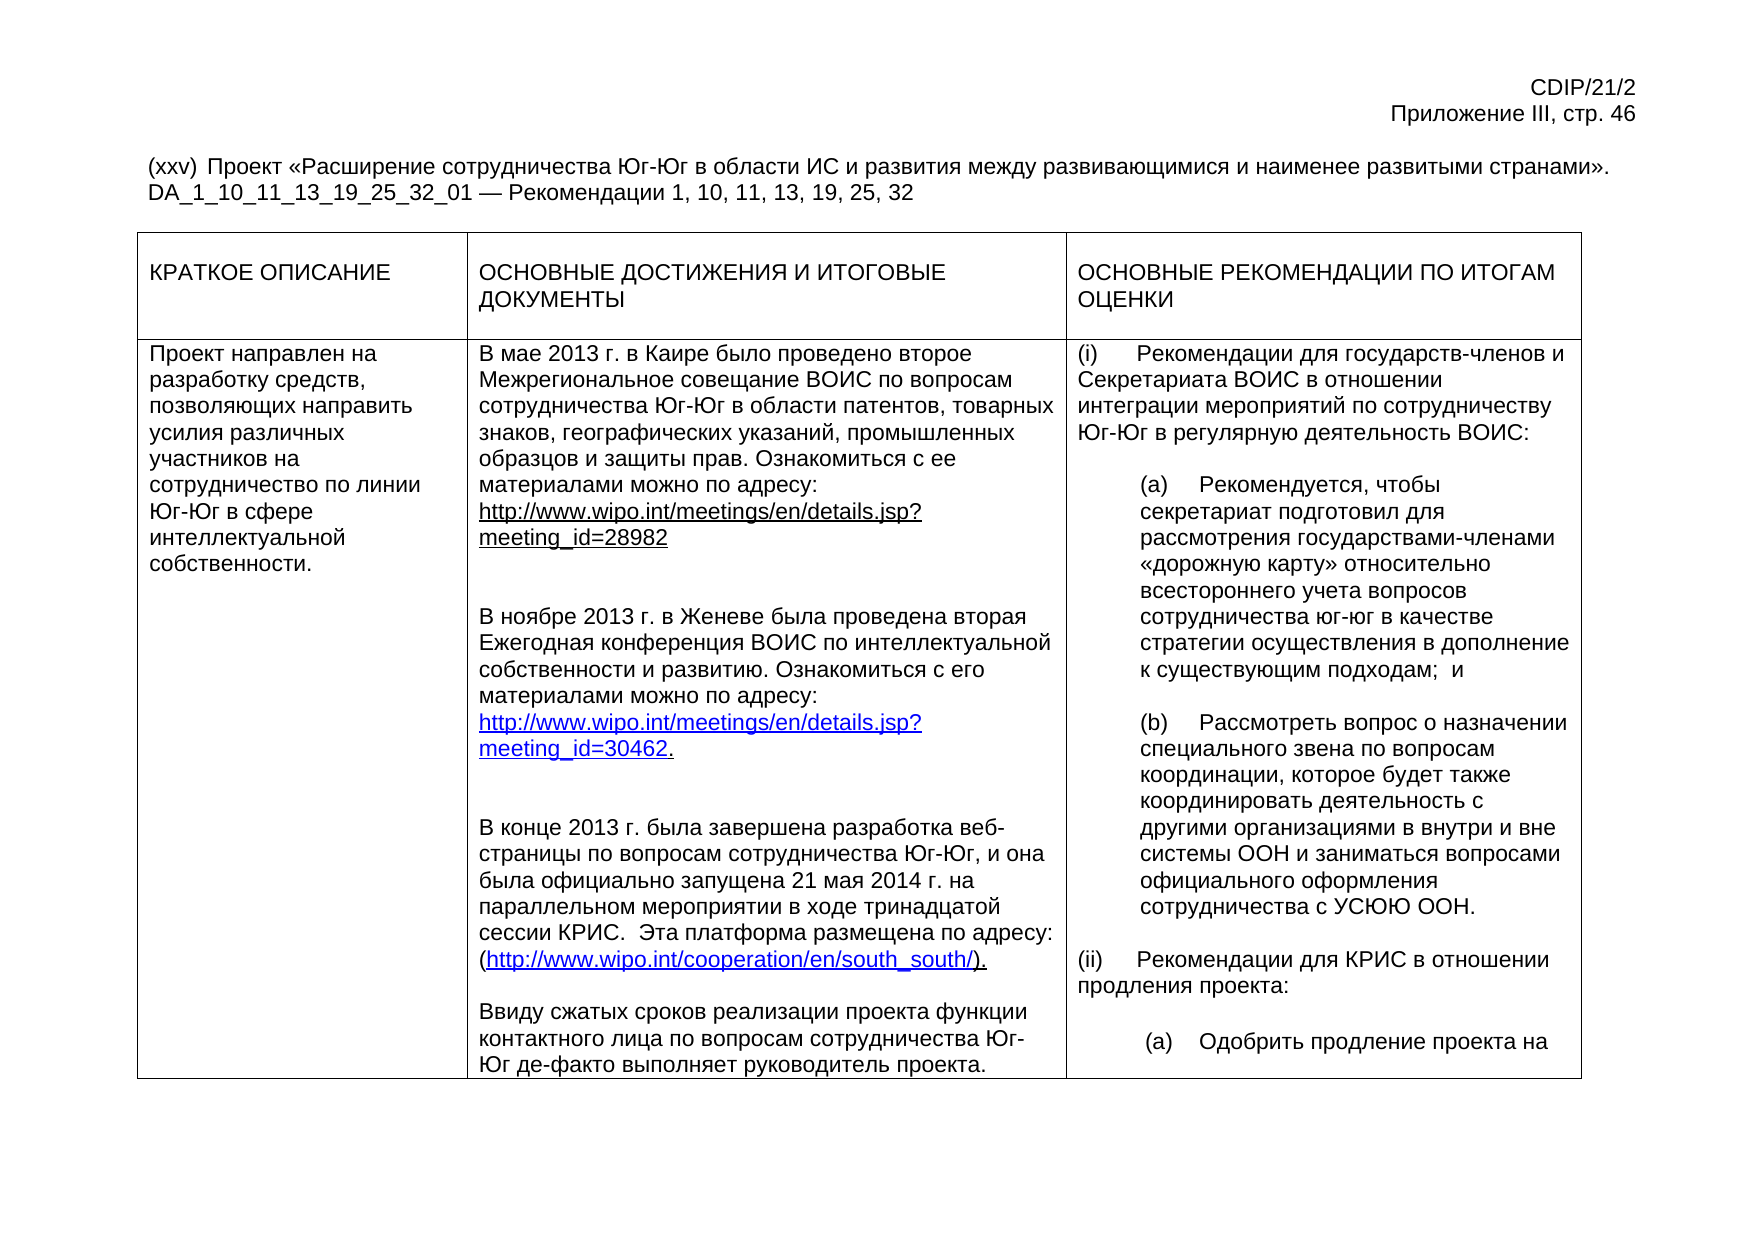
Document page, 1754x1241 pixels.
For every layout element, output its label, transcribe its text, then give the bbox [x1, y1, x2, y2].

table_header КРАТКОЕ ОПИСАНИЕ [138, 233, 467, 338]
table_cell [138, 340, 467, 1077]
text DA_1_10_11_13_19_25_32_01 — Рекомендации 1, 10, 11, 13, 19, 25, 32 [148, 179, 1636, 206]
table_header ОСНОВНЫЕ ДОСТИЖЕНИЯ И ИТОГОВЫЕ ДОКУМЕНТЫ [468, 233, 1066, 338]
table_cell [468, 340, 1066, 1077]
list Проект «Расширение сотрудничества Юг-Юг в области ИС и развития между развивающимися и наименее развитыми странами». [148, 153, 1636, 179]
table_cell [1067, 340, 1581, 1077]
table_header ОСНОВНЫЕ РЕКОМЕНДАЦИИ ПО ИТОГАМ ОЦЕНКИ [1067, 233, 1581, 338]
